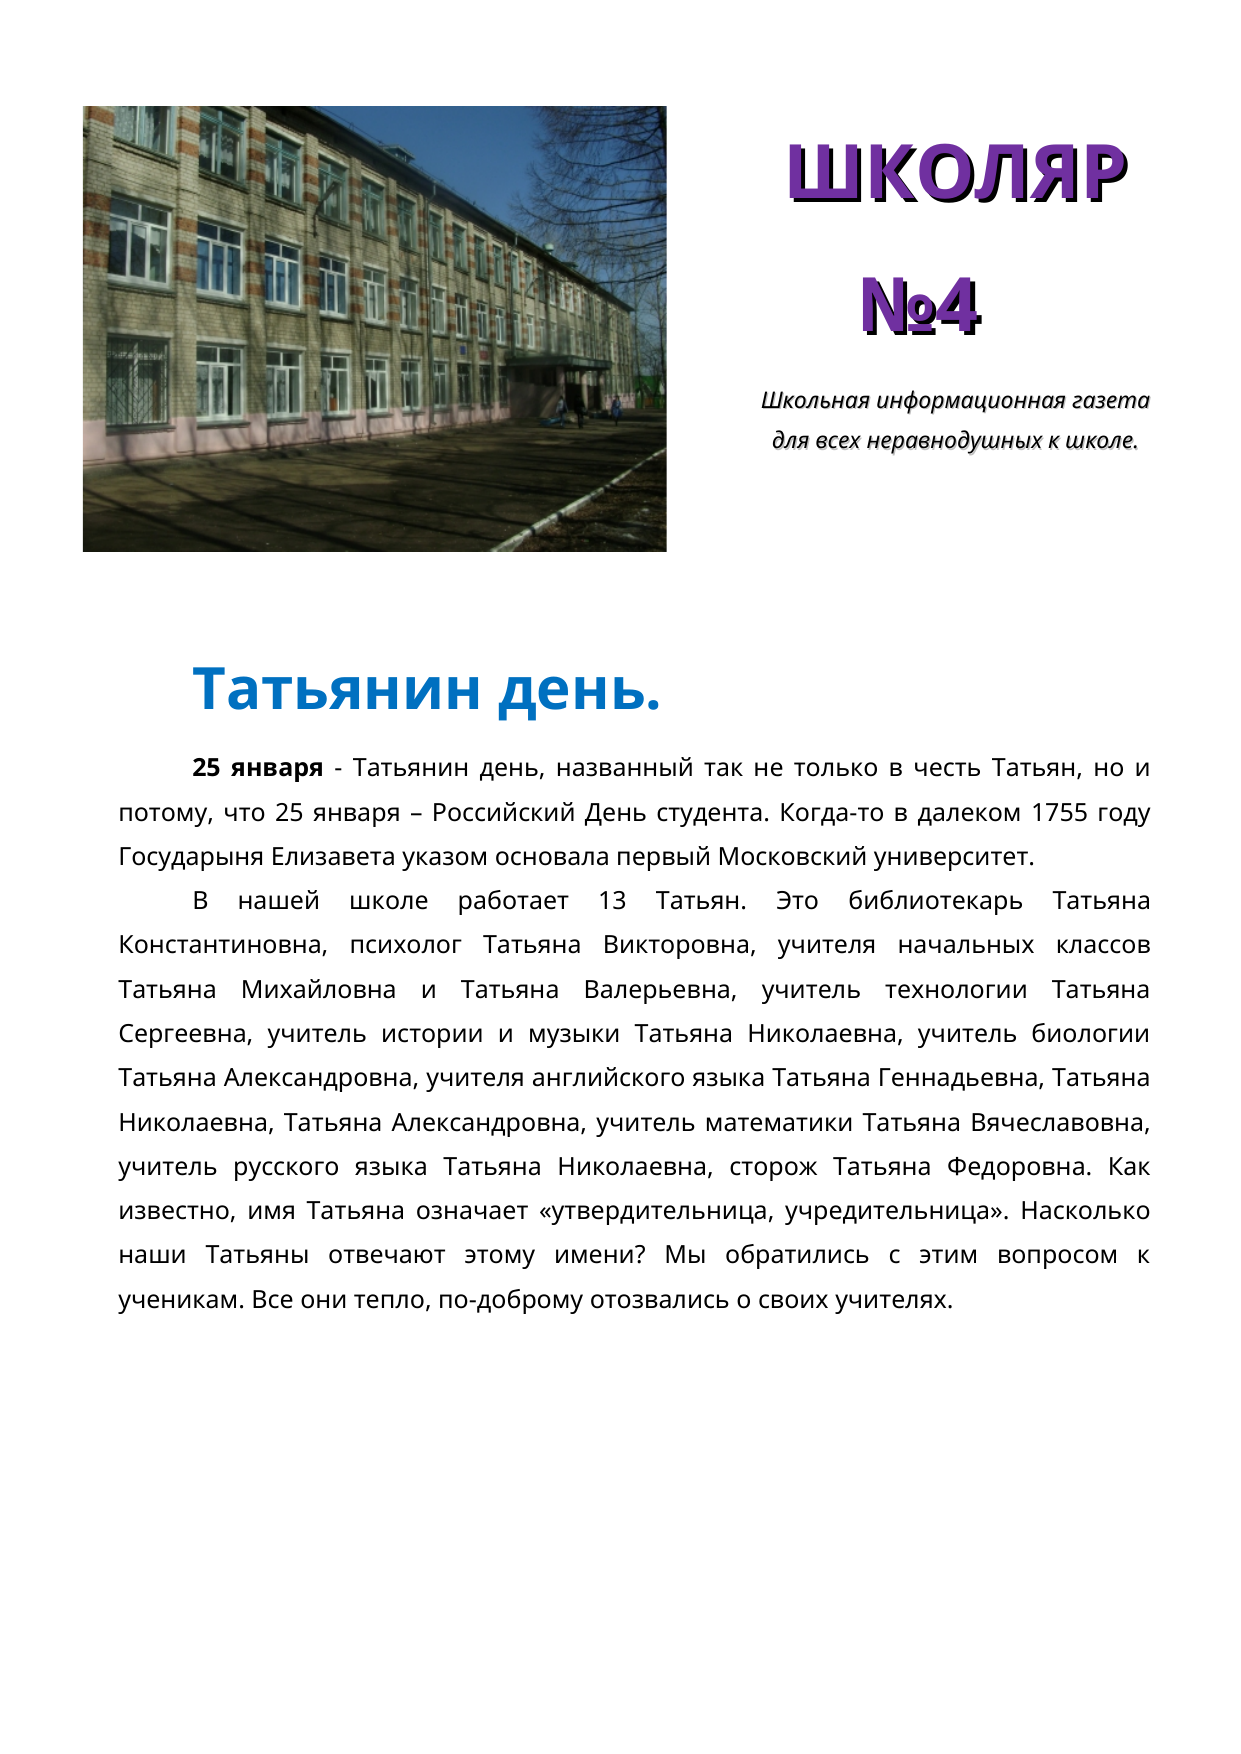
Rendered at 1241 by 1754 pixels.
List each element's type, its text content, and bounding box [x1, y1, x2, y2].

text для всех неравнодушных к школе. [118, 424, 1152, 456]
text ШКОЛЯР №4 [118, 118, 1152, 353]
text В нашей школе работает 13 Татьян. Это библиотекарь Татьяна Константиновна, психолог Татьяна Викторовна, учителя начальных классов Татьяна Михайловна и Татьяна Валерьевна, учитель технологии Татьяна Сергеевна, учитель истории и музыки Татьяна Николаевна, учитель биологии Татьяна Александровна, учителя английского языка Татьяна Геннадьевна, Татьяна Николаевна, Татьяна Александровна, учитель математики Татьяна Вячеславовна, учитель русского языка Татьяна Николаевна, сторож Татьяна Федоровна. Как известно, имя Татьяна означает «утвердительница, учредительница». Насколько наши Татьяны отвечают этому имени? Мы обратились с этим вопросом к ученикам. Все они тепло, по-доброму отозвались о своих учителях. [118, 883, 1152, 1315]
text Татьянин день. [118, 647, 1152, 726]
text Школьная информационная газета [118, 384, 1152, 415]
picture [82, 106, 667, 552]
text 25 января - Татьянин день, названный так не только в честь Татьян, но и потому, что 25 января – Российский День студента. Когда-то в далеком 1755 году Государыня Елизавета указом основала первый Московский университет. [118, 750, 1152, 873]
